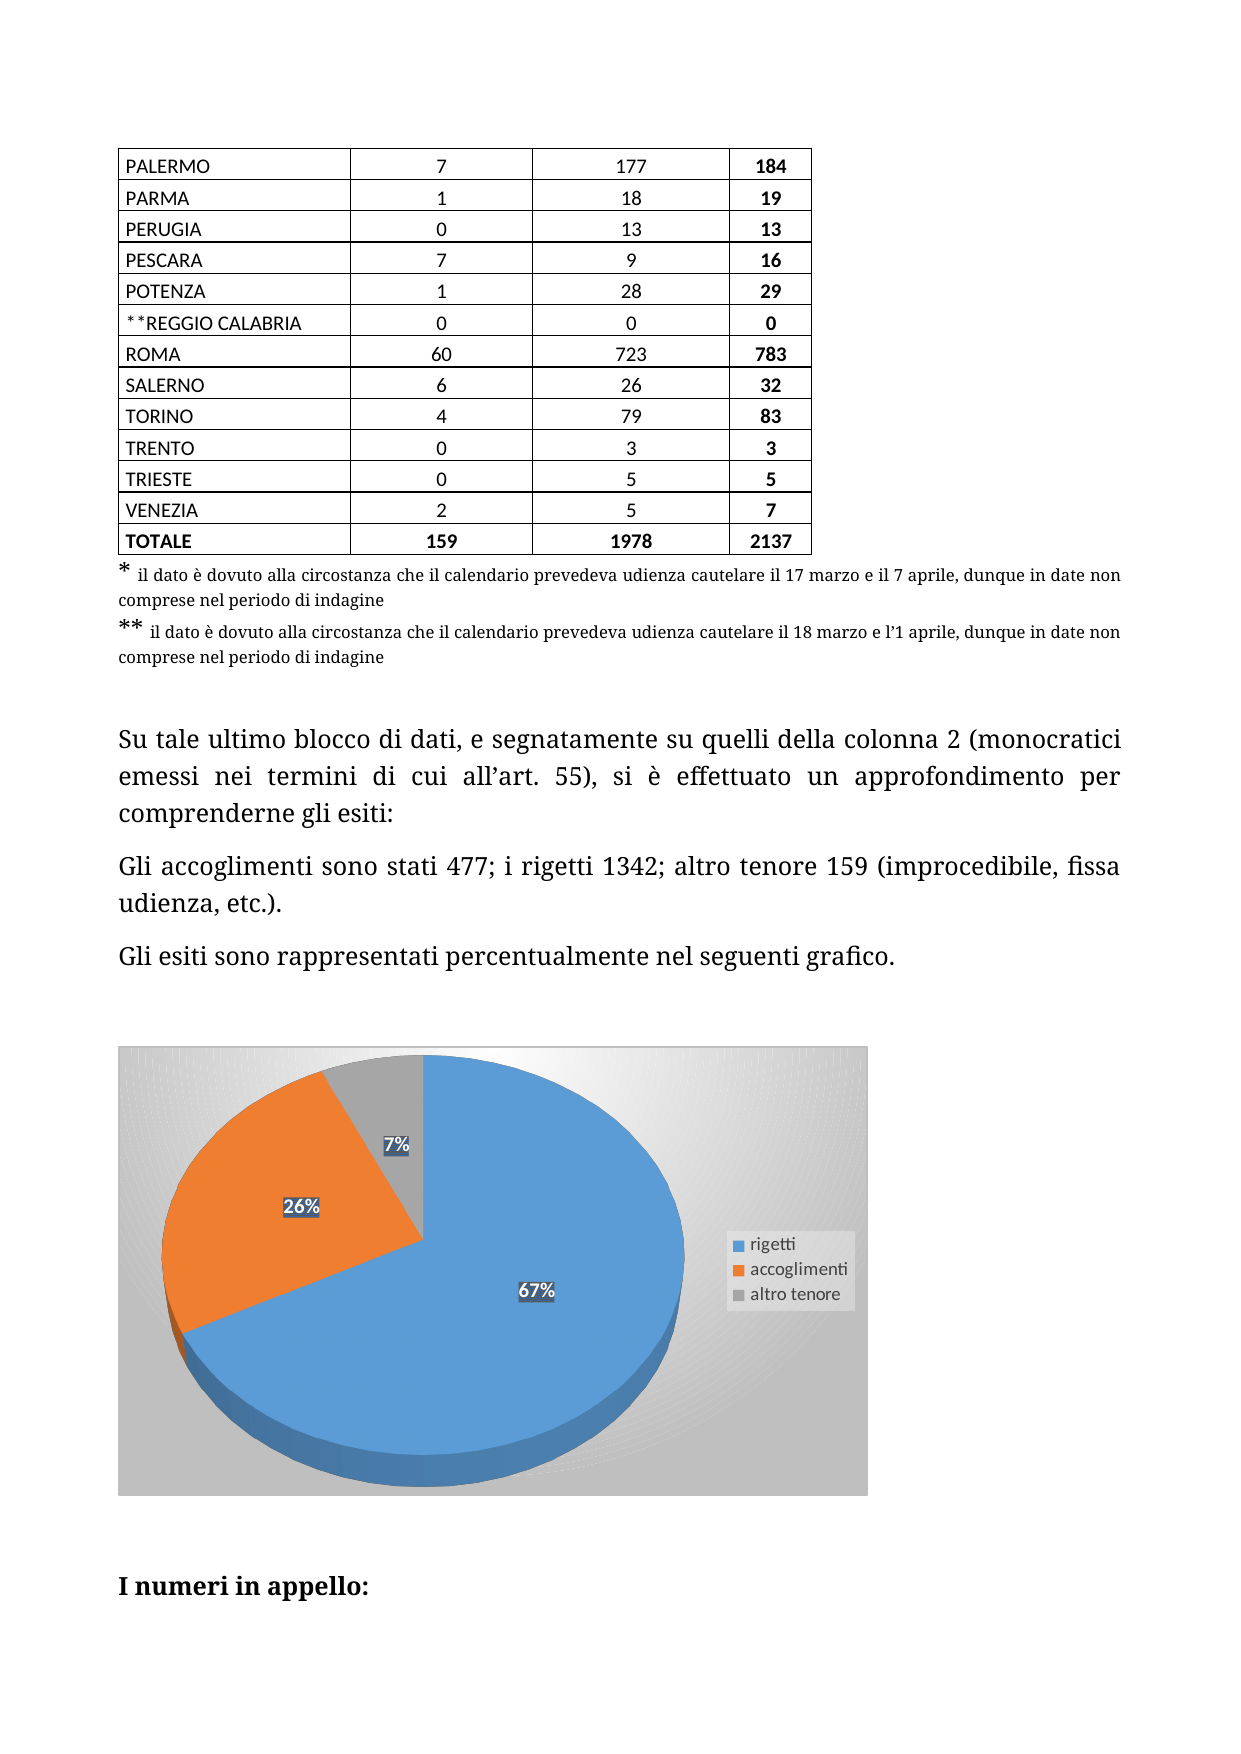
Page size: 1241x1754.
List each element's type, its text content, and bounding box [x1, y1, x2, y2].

table_cell 0 [351, 211, 532, 241]
table_cell 0 [351, 461, 532, 491]
table_cell 60 [351, 336, 532, 366]
table_cell 2137 [730, 524, 811, 554]
table_cell 28 [533, 274, 729, 304]
table_cell 1 [351, 274, 532, 304]
table_cell 13 [730, 211, 811, 241]
table_cell 0 [730, 305, 811, 335]
table_cell 159 [351, 524, 532, 554]
table_cell ROMA [119, 336, 350, 366]
table_cell PERUGIA [119, 211, 350, 241]
table_cell 3 [730, 430, 811, 460]
table_cell 5 [730, 461, 811, 491]
table_cell 16 [730, 243, 811, 273]
table_cell 6 [351, 368, 532, 398]
table_cell 29 [730, 274, 811, 304]
table_cell 7 [351, 243, 532, 273]
table_cell PARMA [119, 180, 350, 210]
table_cell POTENZA [119, 274, 350, 304]
table_cell **REGGIO CALABRIA [119, 305, 350, 335]
table_cell 5 [533, 461, 729, 491]
text Gli esiti sono rappresentati percentualmente nel seguenti grafico. [118, 939, 1122, 973]
table_cell 32 [730, 368, 811, 398]
table_cell 177 [533, 149, 729, 179]
table_cell 723 [533, 336, 729, 366]
text I numeri in appello: [118, 1568, 1122, 1602]
table_cell 79 [533, 399, 729, 429]
table_cell TRIESTE [119, 461, 350, 491]
table_cell 0 [351, 305, 532, 335]
table_cell 1978 [533, 524, 729, 554]
table_cell TORINO [119, 399, 350, 429]
table_cell 1 [351, 180, 532, 210]
table_cell 2 [351, 493, 532, 523]
table_cell 0 [533, 305, 729, 335]
text Gli accoglimenti sono stati 477; i rigetti 1342; altro tenore 159 (improcedibile, fissa udienza, etc.). [118, 849, 1122, 920]
table_cell 83 [730, 399, 811, 429]
text ** il dato è dovuto alla circostanza che il calendario prevedeva udienza cautelare il 18 marzo e l’1 aprile, dunque in date non comprese nel periodo di indagine [118, 612, 1122, 668]
table_cell 783 [730, 336, 811, 366]
table_cell SALERNO [119, 368, 350, 398]
table_cell 13 [533, 211, 729, 241]
table_cell PESCARA [119, 243, 350, 273]
table_cell 184 [730, 149, 811, 179]
table_cell TRENTO [119, 430, 350, 460]
table_cell 7 [351, 149, 532, 179]
table_cell 9 [533, 243, 729, 273]
table_cell 0 [351, 430, 532, 460]
text Su tale ultimo blocco di dati, e segnatamente su quelli della colonna 2 (monocratici emessi nei termini di cui all’art. 55), si è effettuato un approfondimento per comprenderne gli esiti: [118, 722, 1122, 829]
table_cell PALERMO [119, 149, 350, 179]
table_cell 19 [730, 180, 811, 210]
table_cell 3 [533, 430, 729, 460]
table_cell 4 [351, 399, 532, 429]
table_cell 7 [730, 493, 811, 523]
text * il dato è dovuto alla circostanza che il calendario prevedeva udienza cautelare il 17 marzo e il 7 aprile, dunque in date non comprese nel periodo di indagine [118, 555, 1122, 612]
table_cell VENEZIA [119, 493, 350, 523]
table_cell 5 [533, 493, 729, 523]
table_cell 26 [533, 368, 729, 398]
table_cell TOTALE [119, 524, 350, 554]
table_cell 18 [533, 180, 729, 210]
